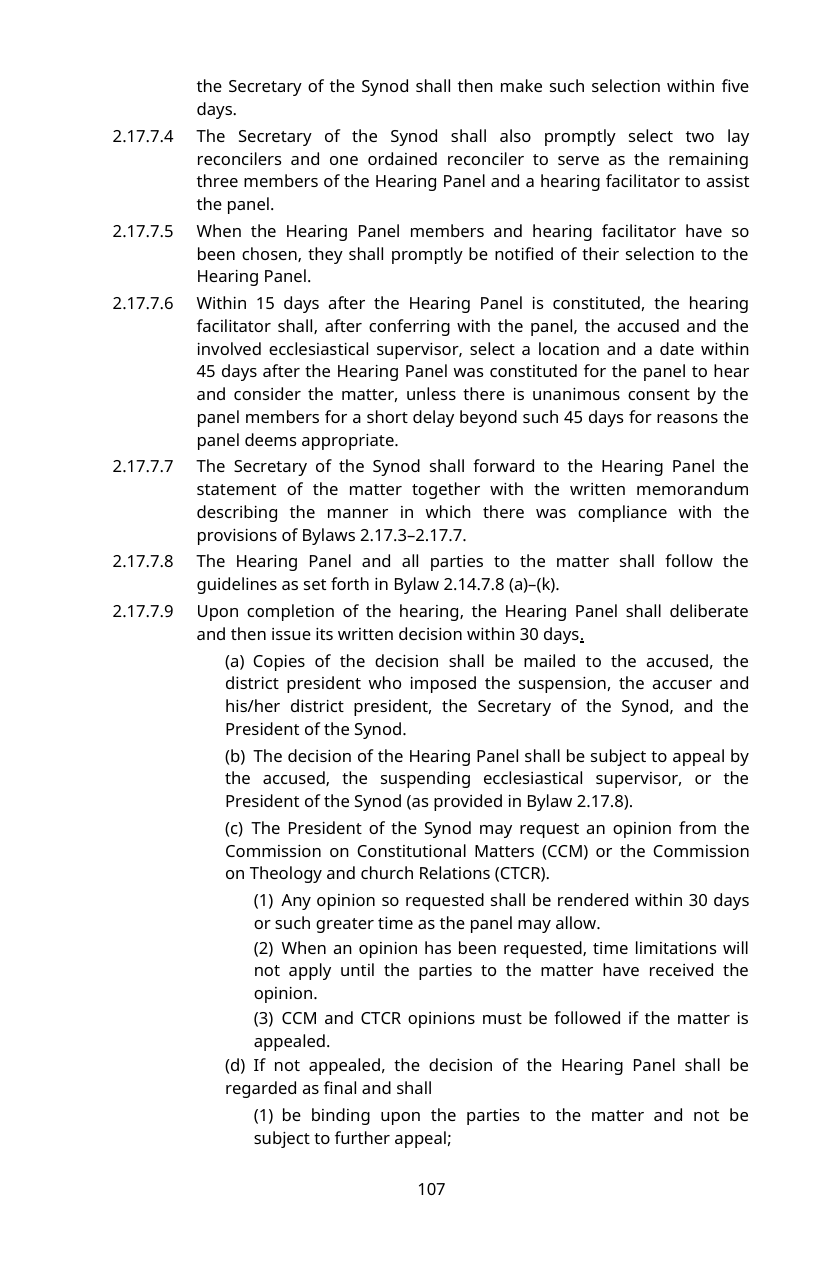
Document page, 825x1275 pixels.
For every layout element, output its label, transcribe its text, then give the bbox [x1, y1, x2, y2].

text 2.17.7.6 Within 15 days after the Hearing Panel is constituted, the hearing facilitator shall, after conferring with the panel, the accused and the involved ecclesiastical supervisor, select a location and a date within 45 days after the Hearing Panel was constituted for the panel to hear and consider the matter, unless there is unanimous consent by the panel members for a short delay beyond such 45 days for reasons the panel deems appropriate. [112, 292, 750, 451]
text 2.17.7.4 The Secretary of the Synod shall also promptly select two lay reconcilers and one ordained reconciler to serve as the remaining three members of the Hearing Panel and a hearing facilitator to assist the panel. [112, 124, 750, 215]
text (d) If not appealed, the decision of the Hearing Panel shall be regarded as final and shall [225, 1054, 750, 1099]
text 2.17.7.8 The Hearing Panel and all parties to the matter shall follow the guidelines as set forth in Bylaw 2.14.7.8 (a)–(k). [112, 550, 750, 595]
text (b) The decision of the Hearing Panel shall be subject to appeal by the accused, the suspending ecclesiastical supervisor, or the President of the Synod (as provided in Bylaw 2.17.8). [225, 744, 750, 812]
text (1) be binding upon the parties to the matter and not be subject to further appeal; [253, 1103, 750, 1149]
text 2.17.7.5 When the Hearing Panel members and hearing facilitator have so been chosen, they shall promptly be notified of their selection to the Hearing Panel. [112, 219, 750, 288]
text (1) Any opinion so requested shall be rendered within 30 days or such greater time as the panel may allow. [253, 889, 750, 934]
text (2) When an opinion has been requested, time limitations will not apply until the parties to the matter have received the opinion. [253, 936, 750, 1004]
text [112, 75, 750, 120]
text (3) CCM and CTCR opinions must be followed if the matter is appealed. [253, 1006, 750, 1052]
text (a) Copies of the decision shall be mailed to the accused, the district president who imposed the suspension, the accuser and his/her district president, the Secretary of the Synod, and the President of the Synod. [225, 649, 750, 740]
text 2.17.7.9 Upon completion of the hearing, the Hearing Panel shall deliberate and then issue its written decision within 30 days. [112, 599, 750, 645]
text 2.17.7.7 The Secretary of the Synod shall forward to the Hearing Panel the statement of the matter together with the written memorandum describing the manner in which there was compliance with the provisions of Bylaws 2.17.3–2.17.7. [112, 455, 750, 546]
text (c) The President of the Synod may request an opinion from the Commission on Constitutional Matters (CCM) or the Commission on Theology and church Relations (CTCR). [225, 816, 750, 884]
